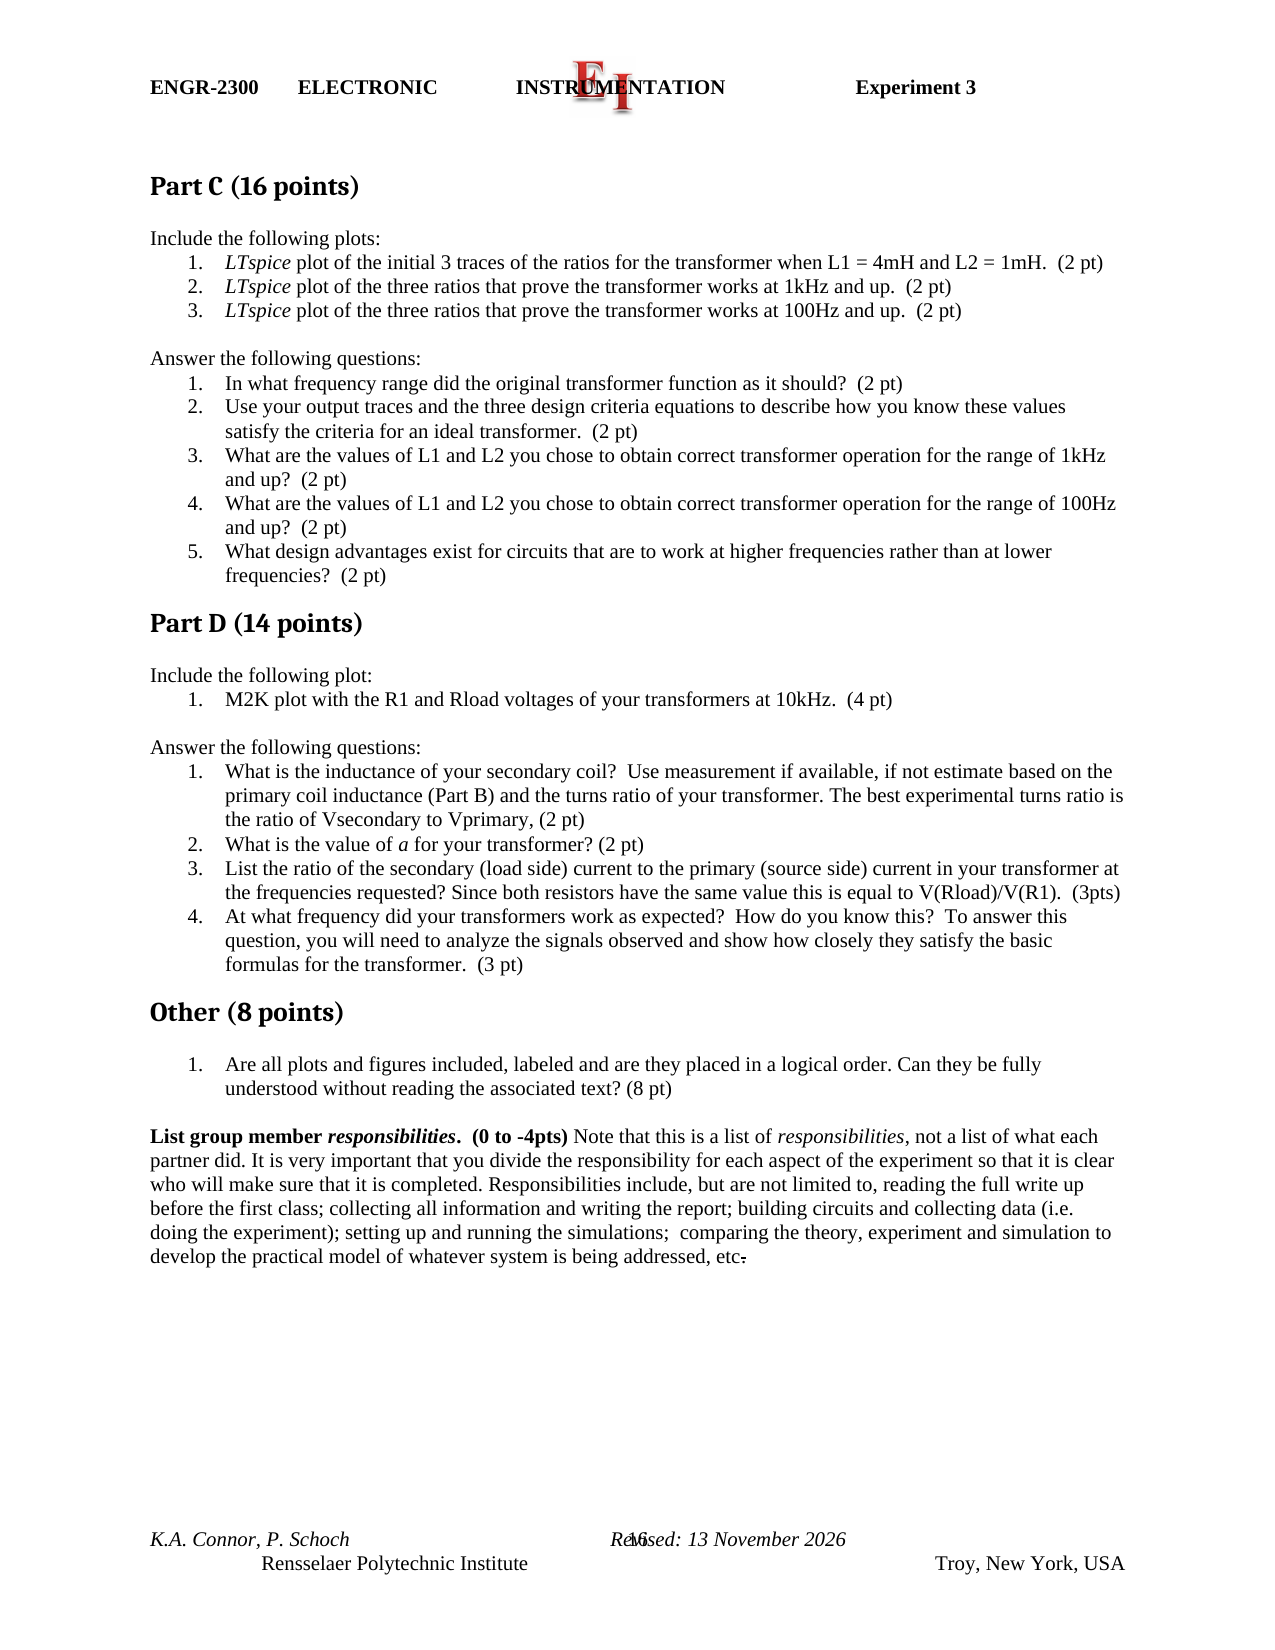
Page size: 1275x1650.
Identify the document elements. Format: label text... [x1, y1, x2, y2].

subtitle Part D (14 points) [150, 608, 1125, 639]
list LTspice plot of the initial 3 traces of the ratios for the transformer when L1 = 4mH and L2 = 1mH. (2 pt) [187, 250, 1125, 274]
list Are all plots and figures included, labeled and are they placed in a logical order. Can they be fully understood without reading the associated text? (8 pt) [187, 1052, 1125, 1100]
text Include the following plot: [150, 663, 1125, 687]
list What are the values of L1 and L2 you chose to obtain correct transformer operation for the range of 1kHz and up? (2 pt) [187, 443, 1125, 491]
picture [568, 56, 636, 118]
subtitle Other (8 points) [150, 997, 1125, 1028]
list In what frequency range did the original transformer function as it should? (2 pt) [187, 370, 1125, 394]
list What design advantages exist for circuits that are to work at higher frequencies rather than at lower frequencies? (2 pt) [187, 539, 1125, 587]
list What is the inductance of your secondary coil? Use measurement if available, if not estimate based on the primary coil inductance (Part B) and the turns ratio of your transformer. The best experimental turns ratio is the ratio of Vsecondary to Vprimary, (2 pt) [187, 759, 1125, 831]
list List the ratio of the secondary (load side) current to the primary (source side) current in your transformer at the frequencies requested? Since both resistors have the same value this is equal to V(Rload)/V(R1). (3pts) [187, 856, 1125, 904]
text Include the following plots: [150, 226, 1125, 250]
text Answer the following questions: [150, 346, 1125, 370]
list LTspice plot of the three ratios that prove the transformer works at 1kHz and up. (2 pt) [187, 274, 1125, 298]
list Use your output traces and the three design criteria equations to describe how you know these values satisfy the criteria for an ideal transformer. (2 pt) [187, 394, 1125, 443]
text Answer the following questions: [150, 735, 1125, 759]
subtitle Part C (16 points) [150, 171, 1125, 202]
list M2K plot with the R1 and Rload voltages of your transformers at 10kHz. (4 pt) [187, 687, 1125, 711]
list What are the values of L1 and L2 you chose to obtain correct transformer operation for the range of 100Hz and up? (2 pt) [187, 491, 1125, 539]
list What is the value of a for your transformer? (2 pt) [187, 831, 1125, 856]
list LTspice plot of the three ratios that prove the transformer works at 100Hz and up. (2 pt) [187, 298, 1125, 322]
list At what frequency did your transformers work as expected? How do you know this? To answer this question, you will need to analyze the signals observed and show how closely they satisfy the basic formulas for the transformer. (3 pt) [187, 904, 1125, 976]
text List group member responsibilities. (0 to -4pts) Note that this is a list of responsibilities, not a list of what each partner did. It is very important that you divide the responsibility for each aspect of the experiment so that it is clear who will make sure that it is completed. Responsibilities include, but are not limited to, reading the full write up before the first class; collecting all information and writing the report; building circuits and collecting data (i.e. doing the experiment); setting up and running the simulations; comparing the theory, experiment and simulation to develop the practical model of whatever system is being addressed, etc. [150, 1124, 1125, 1268]
